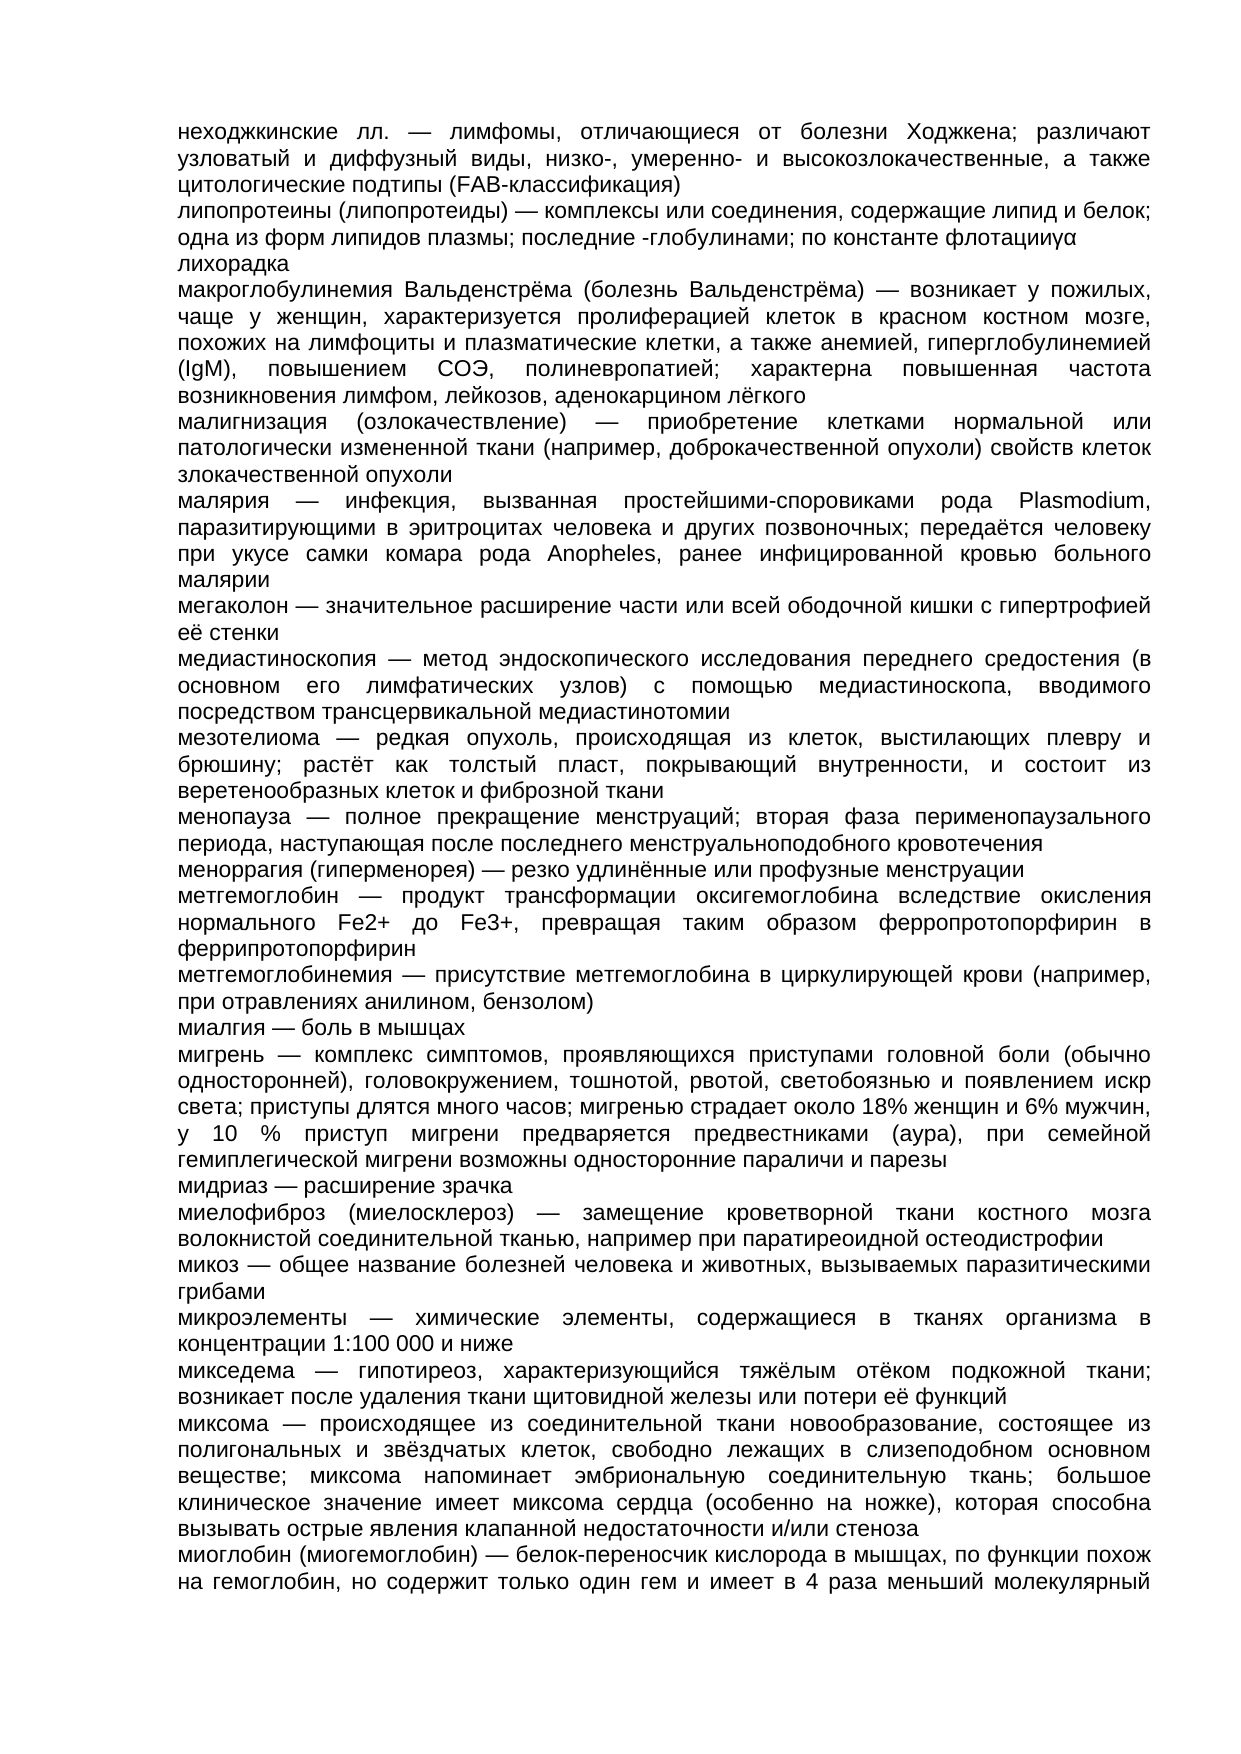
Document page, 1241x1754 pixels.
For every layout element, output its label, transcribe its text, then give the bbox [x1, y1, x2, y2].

text мегаколон — значительное расширение части или всей ободочной кишки с гипертрофией её стенки [177, 592, 1152, 645]
text мезотелиома — редкая опухоль, происходящая из клеток, выстилающих плевру и брюшину; растёт как толстый пласт, покрывающий внутренности, и состоит из веретенообразных клеток и фиброзной ткани [177, 724, 1152, 803]
text лихорадка [177, 250, 1152, 276]
text медиастиноскопия — метод эндоскопического исследования переднего средостения (в основном его лимфатических узлов) с помощью медиастиноскопа, вводимого посредством трансцервикальной медиастинотомии [177, 645, 1152, 724]
text макроглобулинемия Вальденстрёма (болезнь Вальденстрёма) — возникает у пожилых, чаще у женщин, характеризуется пролиферацией клеток в красном костном мозге, похожих на лимфоциты и плазматические клетки, а также анемией, гиперглобулинемией (IgM), повышением СОЭ, полиневропатией; характерна повышенная частота возникновения лимфом, лейкозов, аденокарцином лёгкого [177, 276, 1152, 408]
text миалгия — боль в мышцах [177, 1014, 1152, 1041]
text мигрень — комплекс симптомов, проявляющихся приступами головной боли (обычно односторонней), головокружением, тошнотой, рвотой, светобоязнью и появлением искр света; приступы длятся много часов; мигренью страдает около 18% женщин и 6% мужчин, у 10 % приступ мигрени предваряется предвестниками (аура), при семейной гемиплегической мигрени возможны односторонние параличи и парезы [177, 1041, 1152, 1172]
text микроэлементы — химические элементы, содержащиеся в тканях организма в концентрации 1:100 000 и ниже [177, 1304, 1152, 1357]
text меноррагия (гиперменорея) — резко удлинённые или профузные менструации [177, 856, 1152, 882]
text метгемоглобин — продукт трансформации оксигемоглобина вследствие окисления нормального Fe2+ до Fe3+, превращая таким образом ферропротопорфирин в феррипротопорфирин [177, 882, 1152, 961]
text малярия — инфекция, вызванная простейшими-споровиками рода Plasmodium, паразитирующими в эритроцитах человека и других позвоночных; передаётся человеку при укусе самки комара рода Anopheles, ранее инфицированной кровью больного малярии [177, 487, 1152, 592]
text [177, 1541, 1152, 1594]
text менопауза — полное прекращение менструаций; вторая фаза перименопаузального периода, наступающая после последнего менструальноподобного кровотечения [177, 803, 1152, 856]
text метгемоглобинемия — присутствие метгемоглобина в циркулирующей крови (например, при отравлениях анилином, бензолом) [177, 961, 1152, 1014]
text малигнизация (озлокачествление) — приобретение клетками нормальной или патологически измененной ткани (например, доброкачественной опухоли) свойств клеток злокачественной опухоли [177, 408, 1152, 487]
text миксома — происходящее из соединительной ткани новообразование, состоящее из полигональных и звёздчатых клеток, свободно лежащих в слизеподобном основном веществе; миксома напоминает эмбриональную соединительную ткань; большое клиническое значение имеет миксома сердца (особенно на ножке), которая способна вызывать острые явления клапанной недостаточности и/или стеноза [177, 1409, 1152, 1541]
text микседема — гипотиреоз, характеризующийся тяжёлым отёком подкожной ткани; возникает после удаления ткани щитовидной железы или потери её функций [177, 1357, 1152, 1409]
text микоз — общее название болезней человека и животных, вызываемых паразитическими грибами [177, 1251, 1152, 1304]
text мидриаз — расширение зрачка [177, 1172, 1152, 1199]
text липопротеины (липопротеиды) — комплексы или соединения, содеpжащие липид и белок; одна из форм липидов плазмы; последние -глобулинами; по константе флотацииγα [177, 197, 1152, 250]
text неходжкинские лл. — лимфомы, отличающиеся от болезни Ходжкена; различают узловатый и диффузный виды, низко-, умеренно- и высокозлокачественные, а также цитологические подтипы (FAB-классификация) [177, 118, 1152, 197]
text миелофиброз (миелосклероз) — замещение кроветворной ткани костного мозга волокнистой соединительной тканью, например при паратиреоидной остеодистрофии [177, 1199, 1152, 1251]
